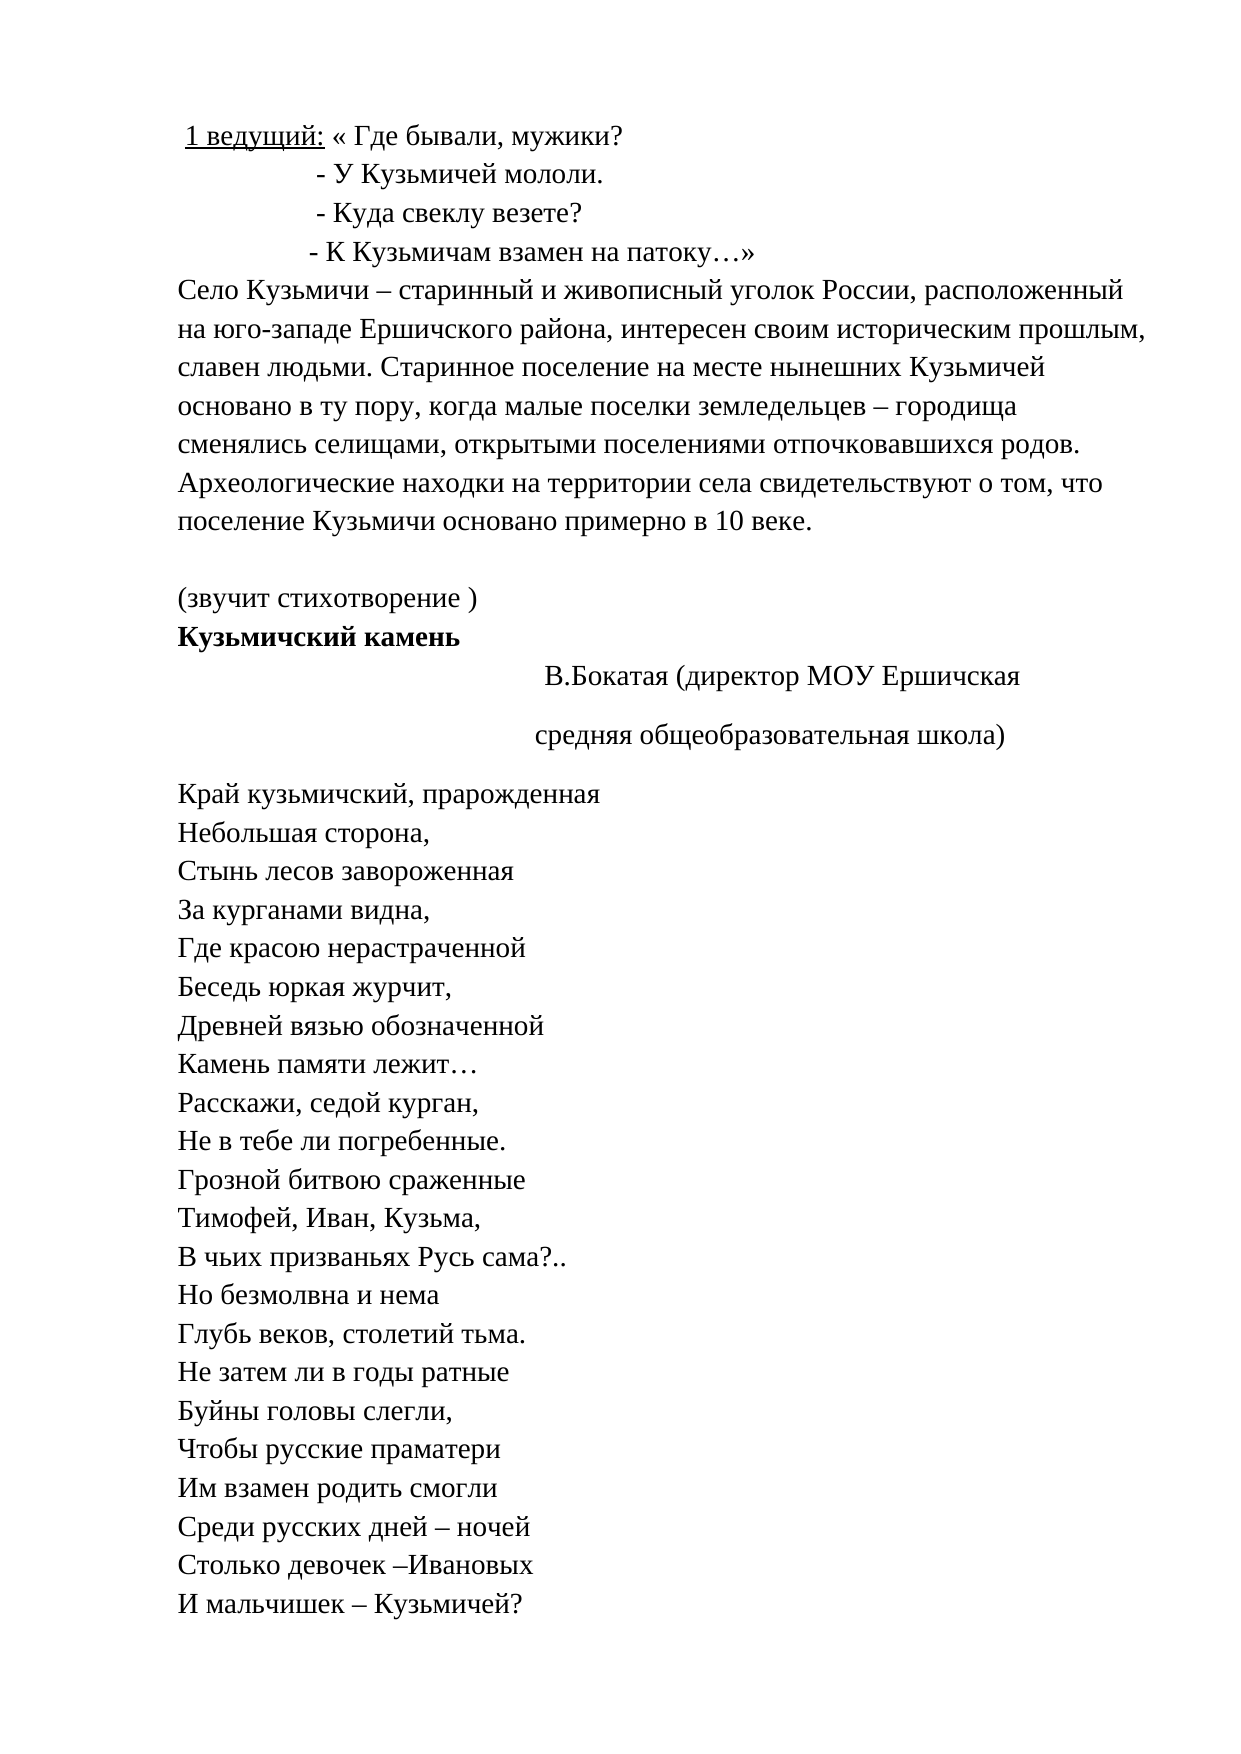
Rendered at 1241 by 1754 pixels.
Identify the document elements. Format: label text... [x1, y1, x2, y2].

text Но безмолвна и нема [177, 1277, 1152, 1311]
text Буйны головы слегли, [177, 1393, 1152, 1427]
text Кузьмичский камень [177, 619, 1152, 653]
text Край кузьмичский, прарожденная [177, 776, 1152, 810]
text Село Кузьмичи – старинный и живописный уголок России, расположенный на юго-западе Ершичского района, интересен своим историческим прошлым, славен людьми. Старинное поселение на месте нынешних Кузьмичей основано в ту пору, когда малые поселки земледельцев – городища сменялись селищами, открытыми поселениями отпочковавшихся родов. [177, 272, 1152, 460]
text Глубь веков, столетий тьма. [177, 1316, 1152, 1349]
text - У Кузьмичей мололи. [177, 157, 1152, 190]
text 1 ведущий: « Где бывали, мужики? [177, 118, 1152, 152]
text Стынь лесов завороженная [177, 853, 1152, 887]
text Камень памяти лежит… [177, 1046, 1152, 1080]
text Им взамен родить смогли [177, 1470, 1152, 1504]
text - Куда свеклу везете? [177, 195, 1152, 229]
text Древней вязью обозначенной [177, 1008, 1152, 1041]
text средняя общеобразовательная школа) [177, 717, 1152, 751]
text Где красою нерастраченной [177, 931, 1152, 964]
text Небольшая сторона, [177, 815, 1152, 848]
text Чтобы русские праматери [177, 1432, 1152, 1465]
text - К Кузьмичам взамен на патоку…» [177, 234, 1152, 267]
text Столько девочек –Ивановых [177, 1547, 1152, 1581]
text Археологические находки на территории села свидетельствуют о том, что поселение Кузьмичи основано примерно в 10 веке. [177, 465, 1152, 537]
text Не в тебе ли погребенные. [177, 1123, 1152, 1157]
text Среди русских дней – ночей [177, 1509, 1152, 1542]
text Не затем ли в годы ратные [177, 1354, 1152, 1388]
text В чьих призваньях Русь сама?.. [177, 1239, 1152, 1272]
text И мальчишек – Кузьмичей? [177, 1586, 1152, 1619]
text Тимофей, Иван, Кузьма, [177, 1200, 1152, 1234]
text За курганами видна, [177, 892, 1152, 926]
text (звучит стихотворение ) [177, 581, 1152, 614]
text Беседь юркая журчит, [177, 969, 1152, 1003]
text В.Бокатая (директор МОУ Ершичская [177, 658, 1152, 691]
text Грозной битвою сраженные [177, 1162, 1152, 1195]
text Расскажи, седой курган, [177, 1085, 1152, 1118]
